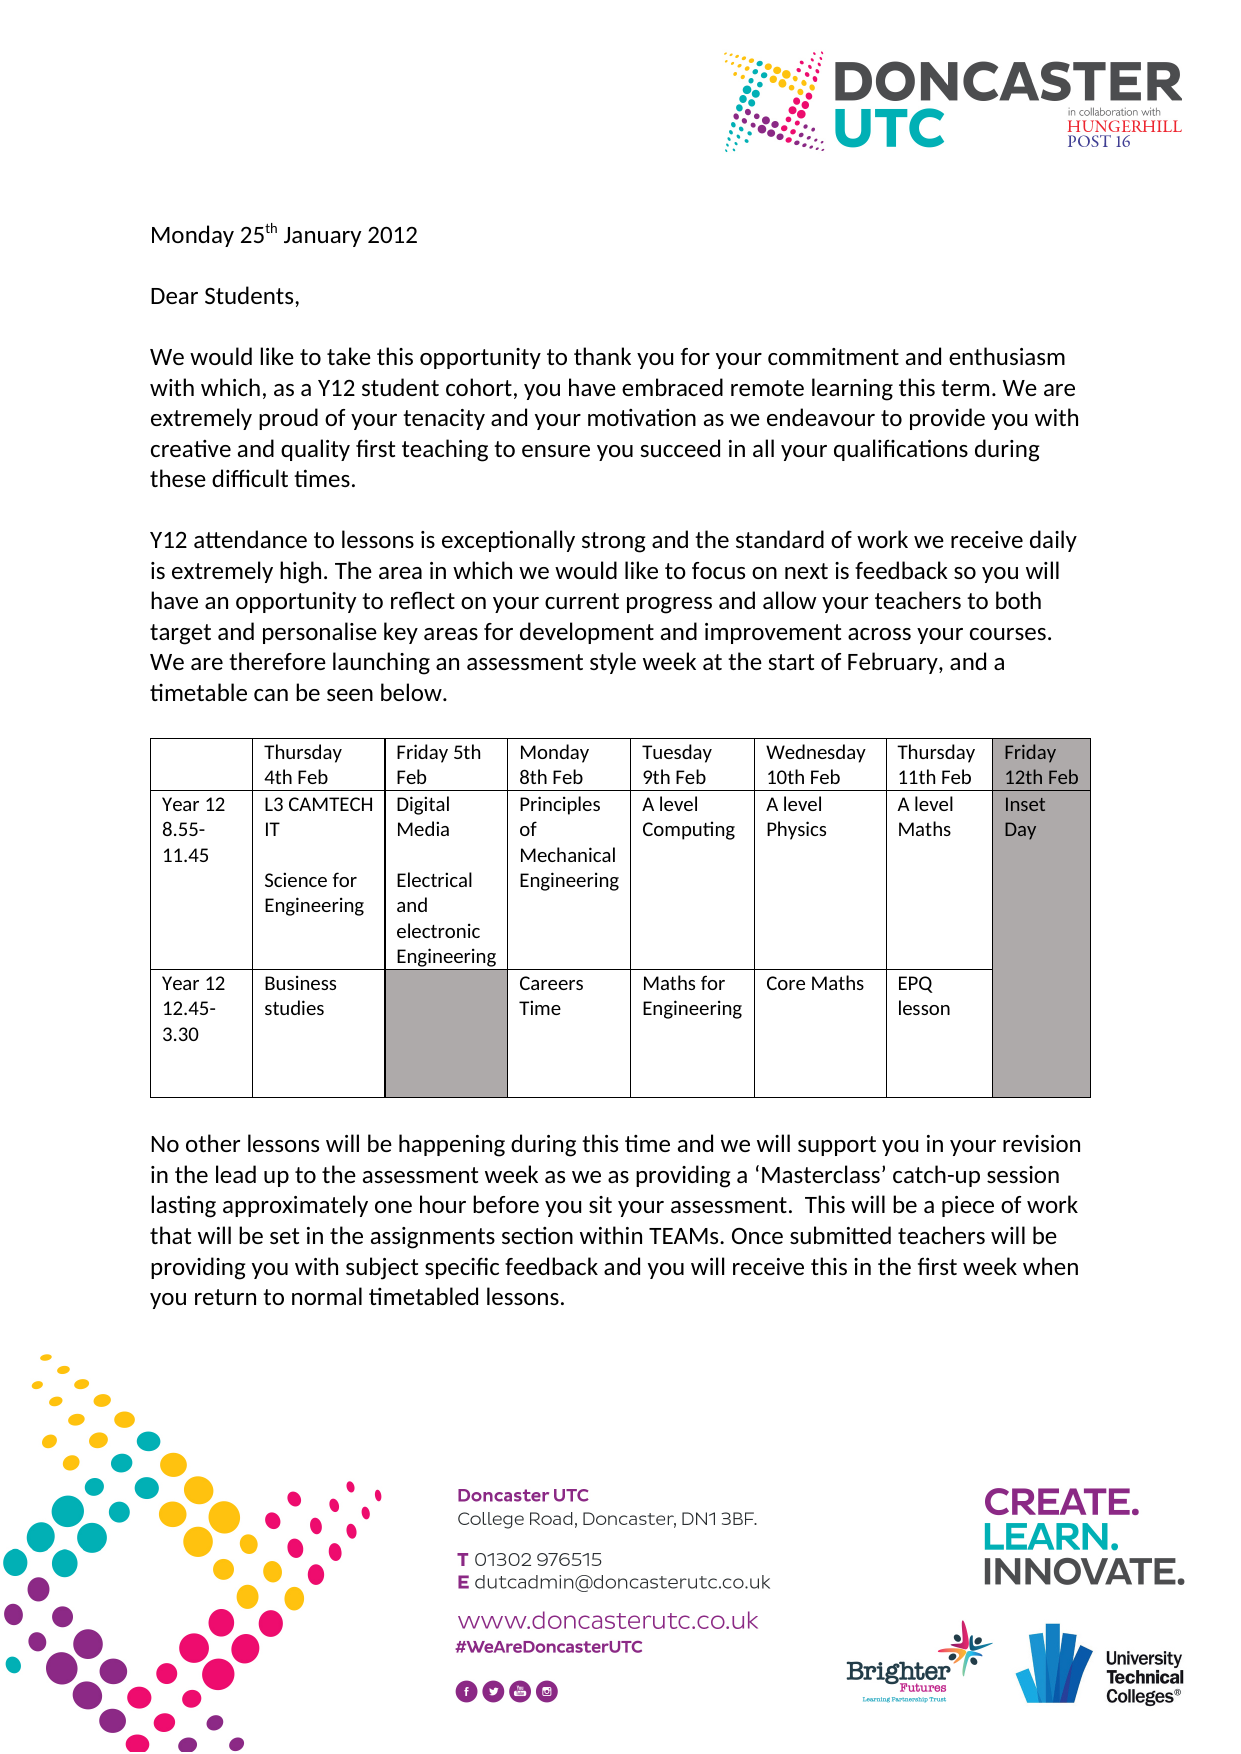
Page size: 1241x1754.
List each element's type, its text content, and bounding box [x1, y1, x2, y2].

table_cell Business studies [253, 970, 384, 1097]
picture [2, 1346, 1241, 1752]
table_cell A level Maths [887, 791, 992, 969]
table_cell Year 12 12.45- 3.30 [151, 970, 252, 1097]
table_cell Inset Day [993, 791, 1090, 1097]
table_cell EPQ lesson [887, 970, 992, 1097]
table_cell Maths for Engineering [631, 970, 754, 1097]
table_header Thursday 11th Feb [887, 739, 992, 790]
table_cell Digital Media Electrical and electronic Engineering [386, 791, 507, 969]
table_cell [386, 970, 507, 1097]
text We would like to take this opportunity to thank you for your commitment and enthusiasm with which, as a Y12 student cohort, you have embraced remote learning this term. We are extremely proud of your tenacity and your motivation as we endeavour to provide you with creative and quality first teaching to ensure you succeed in all your qualifications during these difficult times. [150, 341, 1090, 494]
table_cell Careers Time [508, 970, 630, 1097]
text No other lessons will be happening during this time and we will support you in your revision in the lead up to the assessment week as we as providing a ‘Masterclass’ catch-up session lasting approximately one hour before you sit your assessment. This will be a piece of work that will be set in the assignments section within TEAMs. Once submitted teachers will be providing you with subject specific feedback and you will receive this in the first week when you return to normal timetabled lessons. [150, 1128, 1090, 1312]
table_cell L3 CAMTECH IT Science for Engineering [253, 791, 384, 969]
table_cell Year 12 8.55-11.45 [151, 791, 252, 969]
text Y12 attendance to lessons is exceptionally strong and the standard of work we receive daily is extremely high. The area in which we would like to focus on next is feedback so you will have an opportunity to reflect on your current progress and allow your teachers to both target and personalise key areas for development and improvement across your courses. We are therefore launching an assessment style week at the start of February, and a timetable can be seen below. [150, 524, 1090, 707]
table_header Wednesday 10th Feb [755, 739, 886, 790]
table_header Tuesday 9th Feb [631, 739, 754, 790]
table_header Thursday 4th Feb [253, 739, 384, 790]
text Monday 25th January 2012 [150, 219, 1090, 250]
table_header Friday 12th Feb [993, 739, 1090, 790]
table_cell Core Maths [755, 970, 886, 1097]
table_cell A level Physics [755, 791, 886, 969]
picture [2, 1, 1241, 159]
table_cell A level Computing [631, 791, 754, 969]
table_header Friday 5th Feb [386, 739, 507, 790]
text Dear Students, [150, 280, 1090, 311]
table_header [151, 739, 252, 790]
table_cell Principles of Mechanical Engineering [508, 791, 630, 969]
table_header Monday 8th Feb [508, 739, 630, 790]
